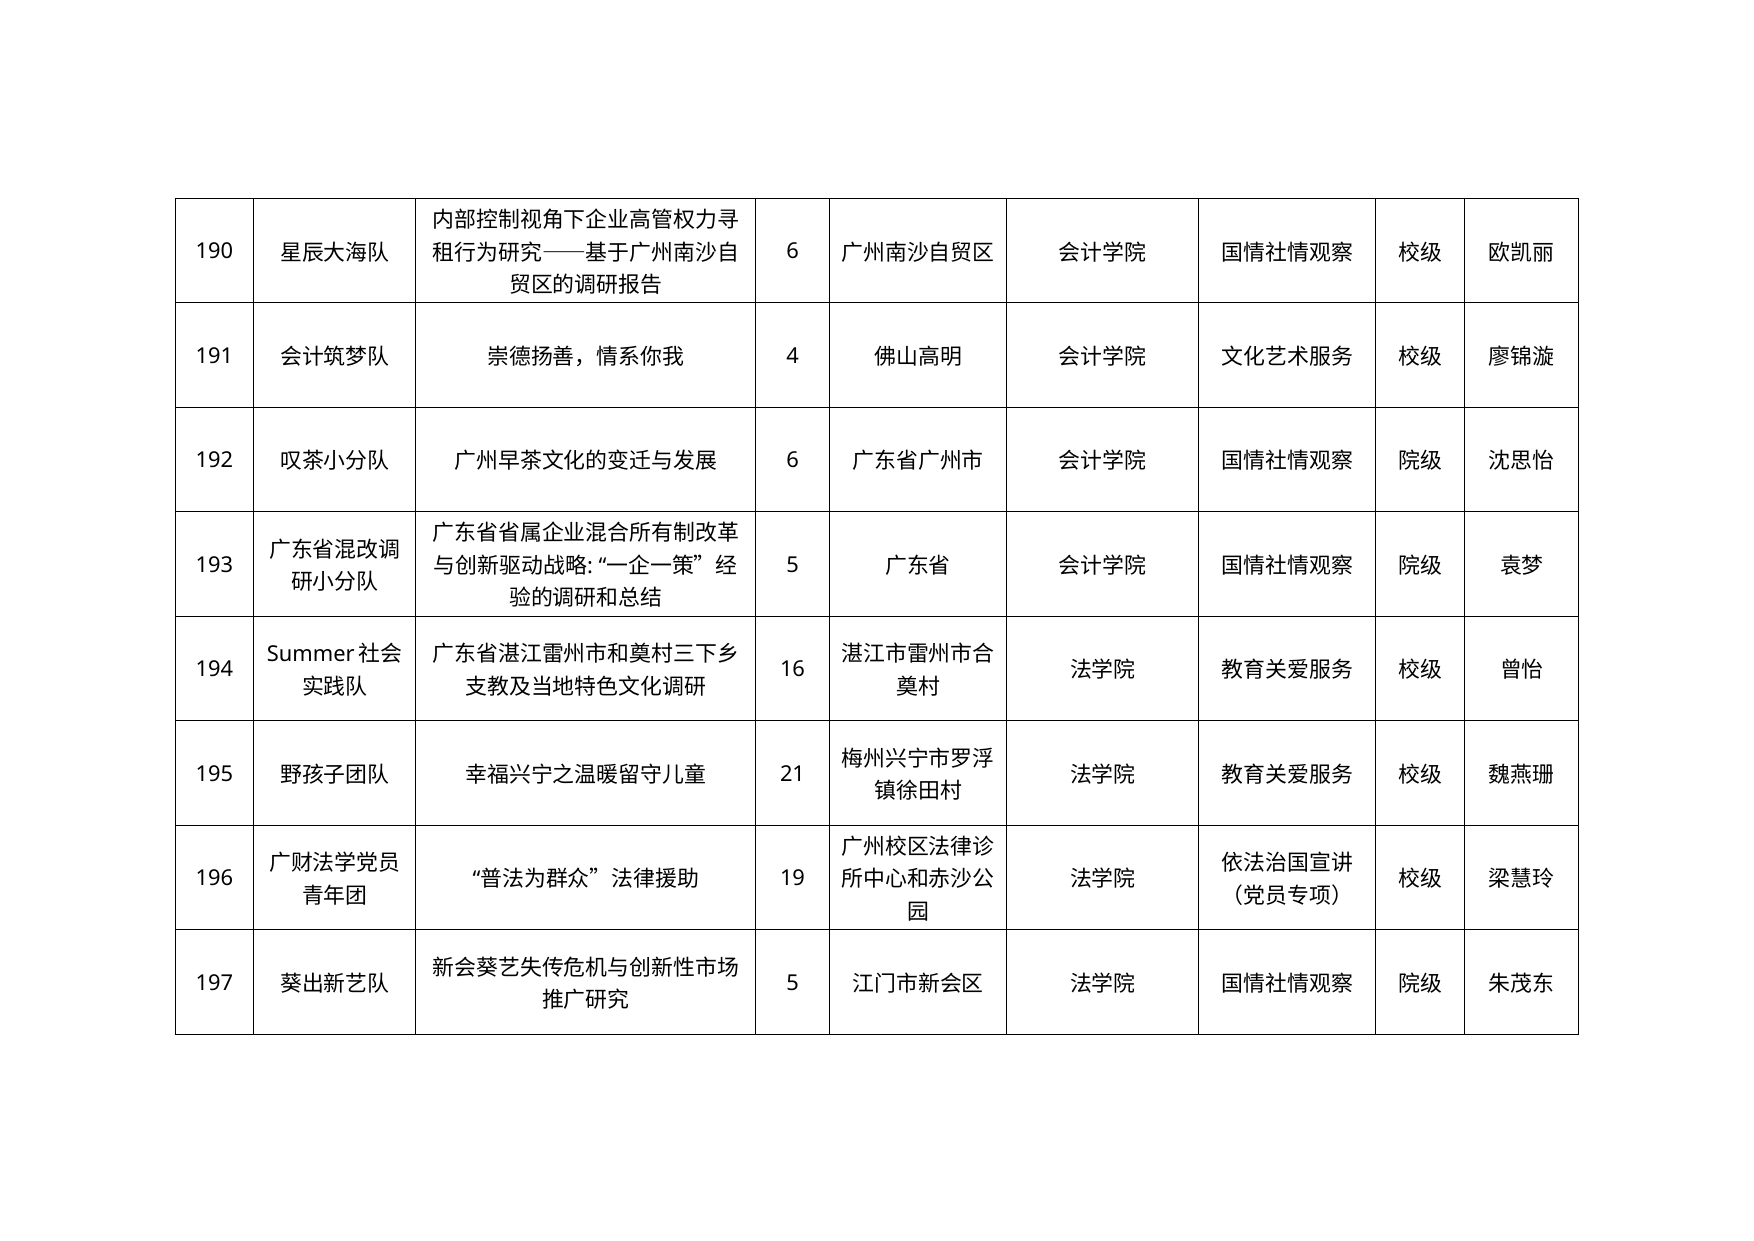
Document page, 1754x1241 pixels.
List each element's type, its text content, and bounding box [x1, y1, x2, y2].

table_cell 校级 [1376, 617, 1464, 720]
table_cell 广东省 [830, 512, 1006, 616]
table_cell 会计学院 [1007, 303, 1198, 407]
table_cell Summer社会实践队 [254, 617, 415, 720]
table_cell 广东省广州市 [830, 408, 1006, 511]
table_cell 湛江市雷州市合奠村 [830, 617, 1006, 720]
table_cell 教育关爱服务 [1199, 617, 1375, 720]
table_cell 法学院 [1007, 721, 1198, 824]
table_cell 内部控制视角下企业高管权力寻租行为研究——基于广州南沙自贸区的调研报告 [416, 199, 755, 302]
table_cell 6 [756, 408, 829, 511]
table_cell 5 [756, 512, 829, 616]
table_cell 广州早茶文化的变迁与发展 [416, 408, 755, 511]
table_cell 197 [176, 930, 253, 1033]
table_cell 法学院 [1007, 930, 1198, 1033]
table_cell 幸福兴宁之温暖留守儿童 [416, 721, 755, 824]
table_cell 袁梦 [1465, 512, 1578, 616]
table_cell 广东省湛江雷州市和奠村三下乡支教及当地特色文化调研 [416, 617, 755, 720]
table_cell 文化艺术服务 [1199, 303, 1375, 407]
table_cell 194 [176, 617, 253, 720]
table_cell 6 [756, 199, 829, 302]
table_cell 广东省省属企业混合所有制改革与创新驱动战略: “一企一策”经验的调研和总结 [416, 512, 755, 616]
table_cell 崇德扬善，情系你我 [416, 303, 755, 407]
table_cell 法学院 [1007, 826, 1198, 929]
table_cell 16 [756, 617, 829, 720]
table_cell 21 [756, 721, 829, 824]
table_cell 野孩子团队 [254, 721, 415, 824]
table_cell 校级 [1376, 199, 1464, 302]
table_cell 国情社情观察 [1199, 512, 1375, 616]
table_cell 梅州兴宁市罗浮镇徐田村 [830, 721, 1006, 824]
table_cell 叹茶小分队 [254, 408, 415, 511]
table_cell 会计学院 [1007, 512, 1198, 616]
table_cell 院级 [1376, 930, 1464, 1033]
table_cell 193 [176, 512, 253, 616]
table_cell 葵出新艺队 [254, 930, 415, 1033]
table_cell 梁慧玲 [1465, 826, 1578, 929]
table_cell 192 [176, 408, 253, 511]
table_cell 广州南沙自贸区 [830, 199, 1006, 302]
table_cell 会计学院 [1007, 199, 1198, 302]
table_cell 196 [176, 826, 253, 929]
table_cell 星辰大海队 [254, 199, 415, 302]
table_cell 校级 [1376, 826, 1464, 929]
table_cell 191 [176, 303, 253, 407]
table_cell 国情社情观察 [1199, 930, 1375, 1033]
table_cell 教育关爱服务 [1199, 721, 1375, 824]
table_cell 会计学院 [1007, 408, 1198, 511]
table_cell 欧凯丽 [1465, 199, 1578, 302]
table_cell 院级 [1376, 512, 1464, 616]
table_cell 国情社情观察 [1199, 199, 1375, 302]
table_cell 4 [756, 303, 829, 407]
table_cell 朱茂东 [1465, 930, 1578, 1033]
table_cell “普法为群众”法律援助 [416, 826, 755, 929]
table_cell 依法治国宣讲（党员专项） [1199, 826, 1375, 929]
table_cell 新会葵艺失传危机与创新性市场推广研究 [416, 930, 755, 1033]
table_cell 5 [756, 930, 829, 1033]
table_cell 魏燕珊 [1465, 721, 1578, 824]
table_cell 195 [176, 721, 253, 824]
table_cell 江门市新会区 [830, 930, 1006, 1033]
table_cell 校级 [1376, 721, 1464, 824]
table_cell 校级 [1376, 303, 1464, 407]
table_cell 沈思怡 [1465, 408, 1578, 511]
table_cell 19 [756, 826, 829, 929]
table_cell 190 [176, 199, 253, 302]
table_cell 广东省混改调研小分队 [254, 512, 415, 616]
table_cell 法学院 [1007, 617, 1198, 720]
table_cell 佛山高明 [830, 303, 1006, 407]
table_cell 国情社情观察 [1199, 408, 1375, 511]
table_cell 曾怡 [1465, 617, 1578, 720]
table_cell 会计筑梦队 [254, 303, 415, 407]
table_cell 廖锦漩 [1465, 303, 1578, 407]
table_cell 广州校区法律诊所中心和赤沙公园 [830, 826, 1006, 929]
table_cell 广财法学党员青年团 [254, 826, 415, 929]
table_cell 院级 [1376, 408, 1464, 511]
